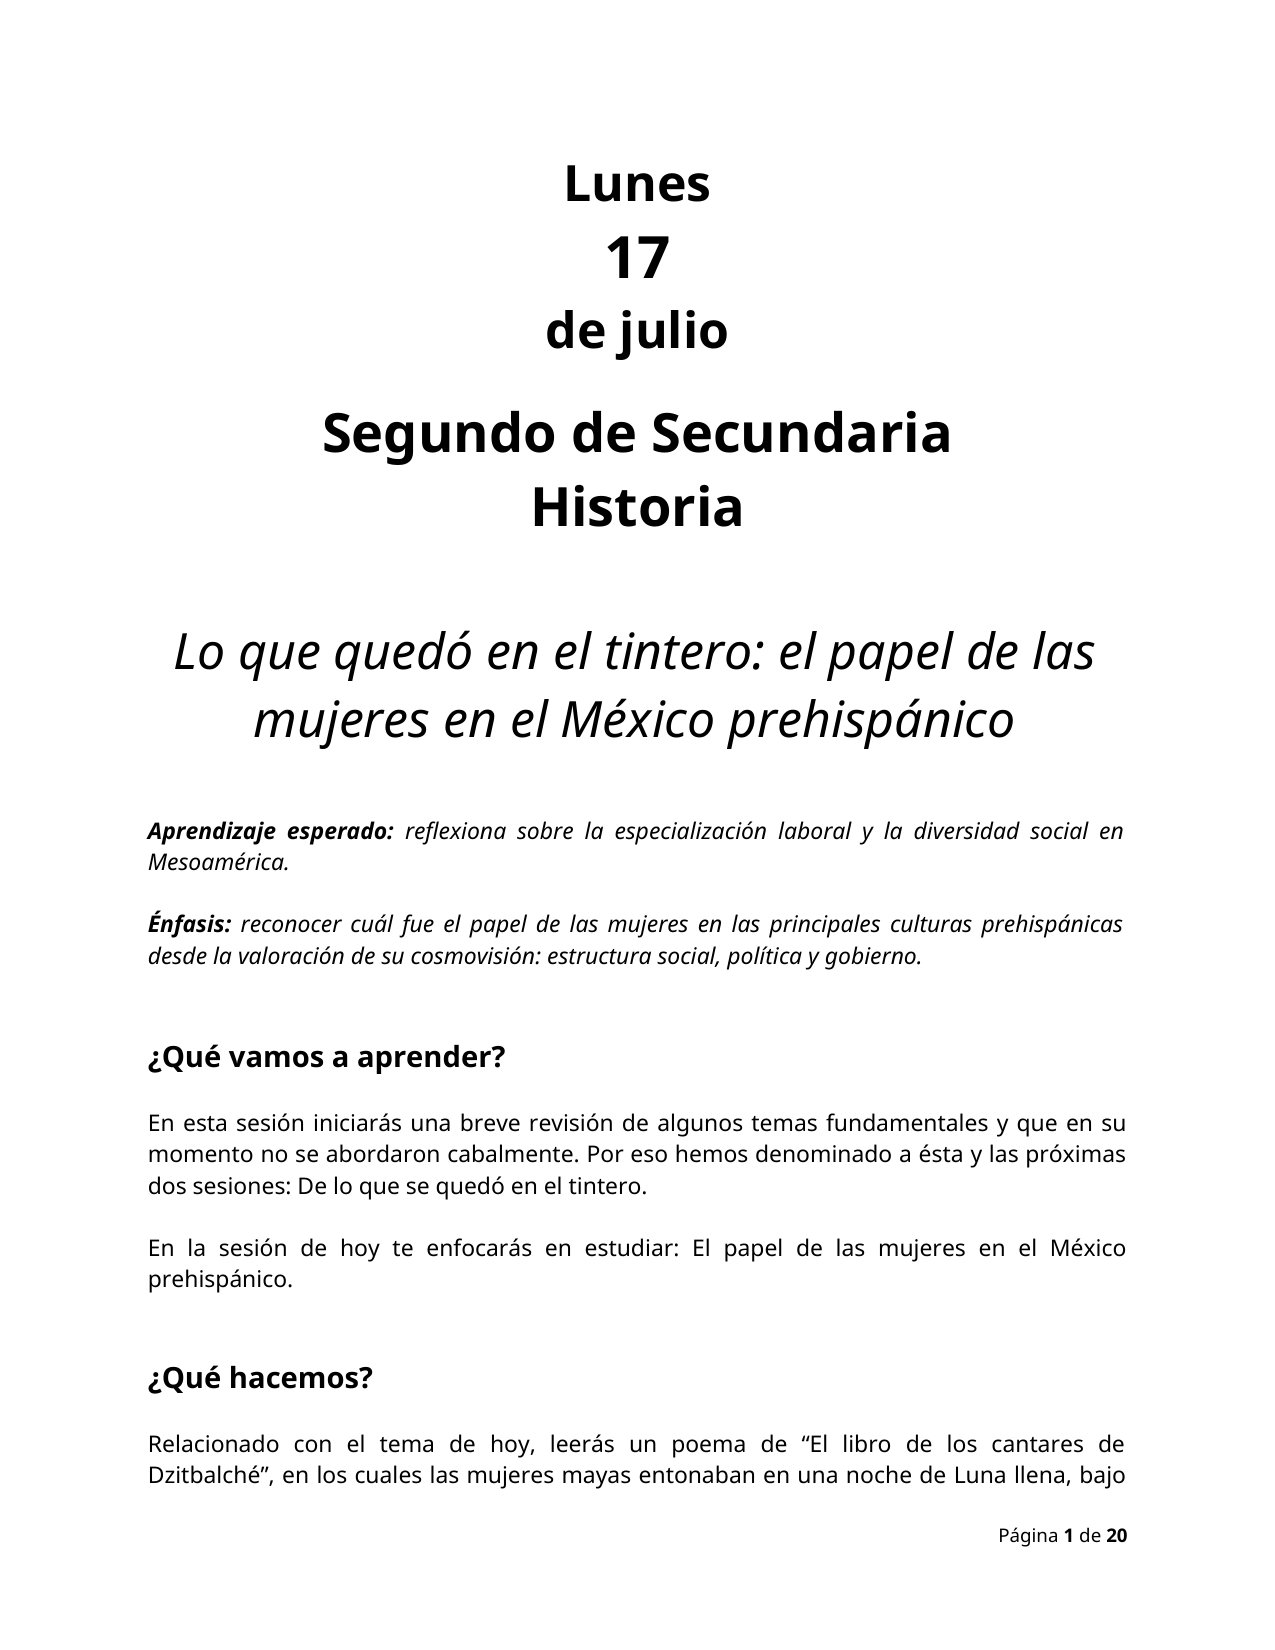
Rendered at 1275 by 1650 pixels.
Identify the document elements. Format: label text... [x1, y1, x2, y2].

text Historia [148, 468, 1127, 542]
text de julio [148, 295, 1127, 363]
text ¿Qué vamos a aprender? [148, 1036, 1127, 1076]
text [148, 1428, 1127, 1491]
text Aprendizaje esperado: reflexiona sobre la especialización laboral y la diversidad social en Mesoamérica. [148, 815, 1127, 877]
text En la sesión de hoy te enfocarás en estudiar: El papel de las mujeres en el México prehispánico. [148, 1232, 1127, 1295]
text Lunes [148, 148, 1127, 216]
text Segundo de Secundaria [148, 395, 1127, 468]
text Énfasis: reconocer cuál fue el papel de las mujeres en las principales culturas prehispánicas desde la valoración de su cosmovisión: estructura social, política y gobierno. [148, 908, 1127, 971]
text ¿Qué hacemos? [148, 1357, 1127, 1397]
text 17 [148, 216, 1127, 295]
text En esta sesión iniciarás una breve revisión de algunos temas fundamentales y que en su momento no se abordaron cabalmente. Por eso hemos denominado a ésta y las próximas dos sesiones: De lo que se quedó en el tintero. [148, 1107, 1127, 1201]
text Lo que quedó en el tintero: el papel de las mujeres en el México prehispánico [148, 616, 1127, 752]
